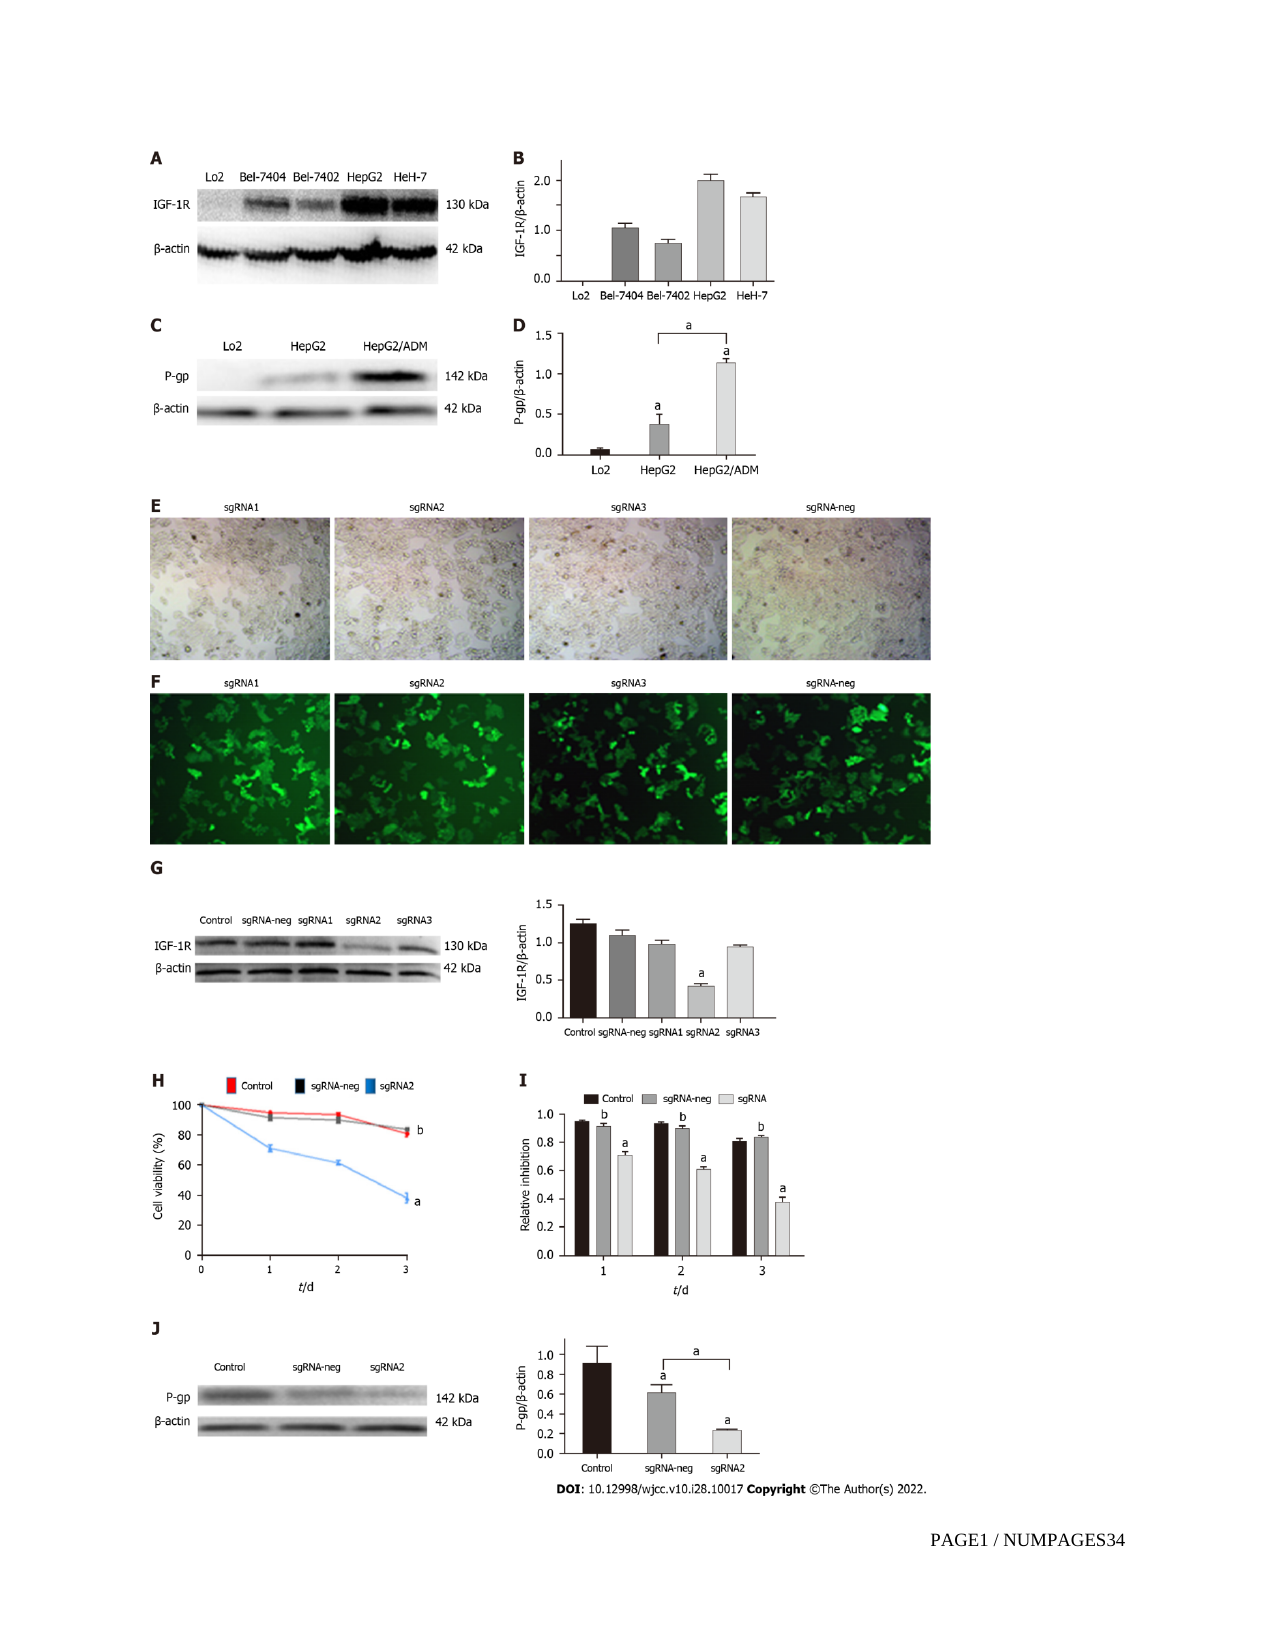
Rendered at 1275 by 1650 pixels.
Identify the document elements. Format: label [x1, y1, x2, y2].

picture [150, 150, 931, 1499]
